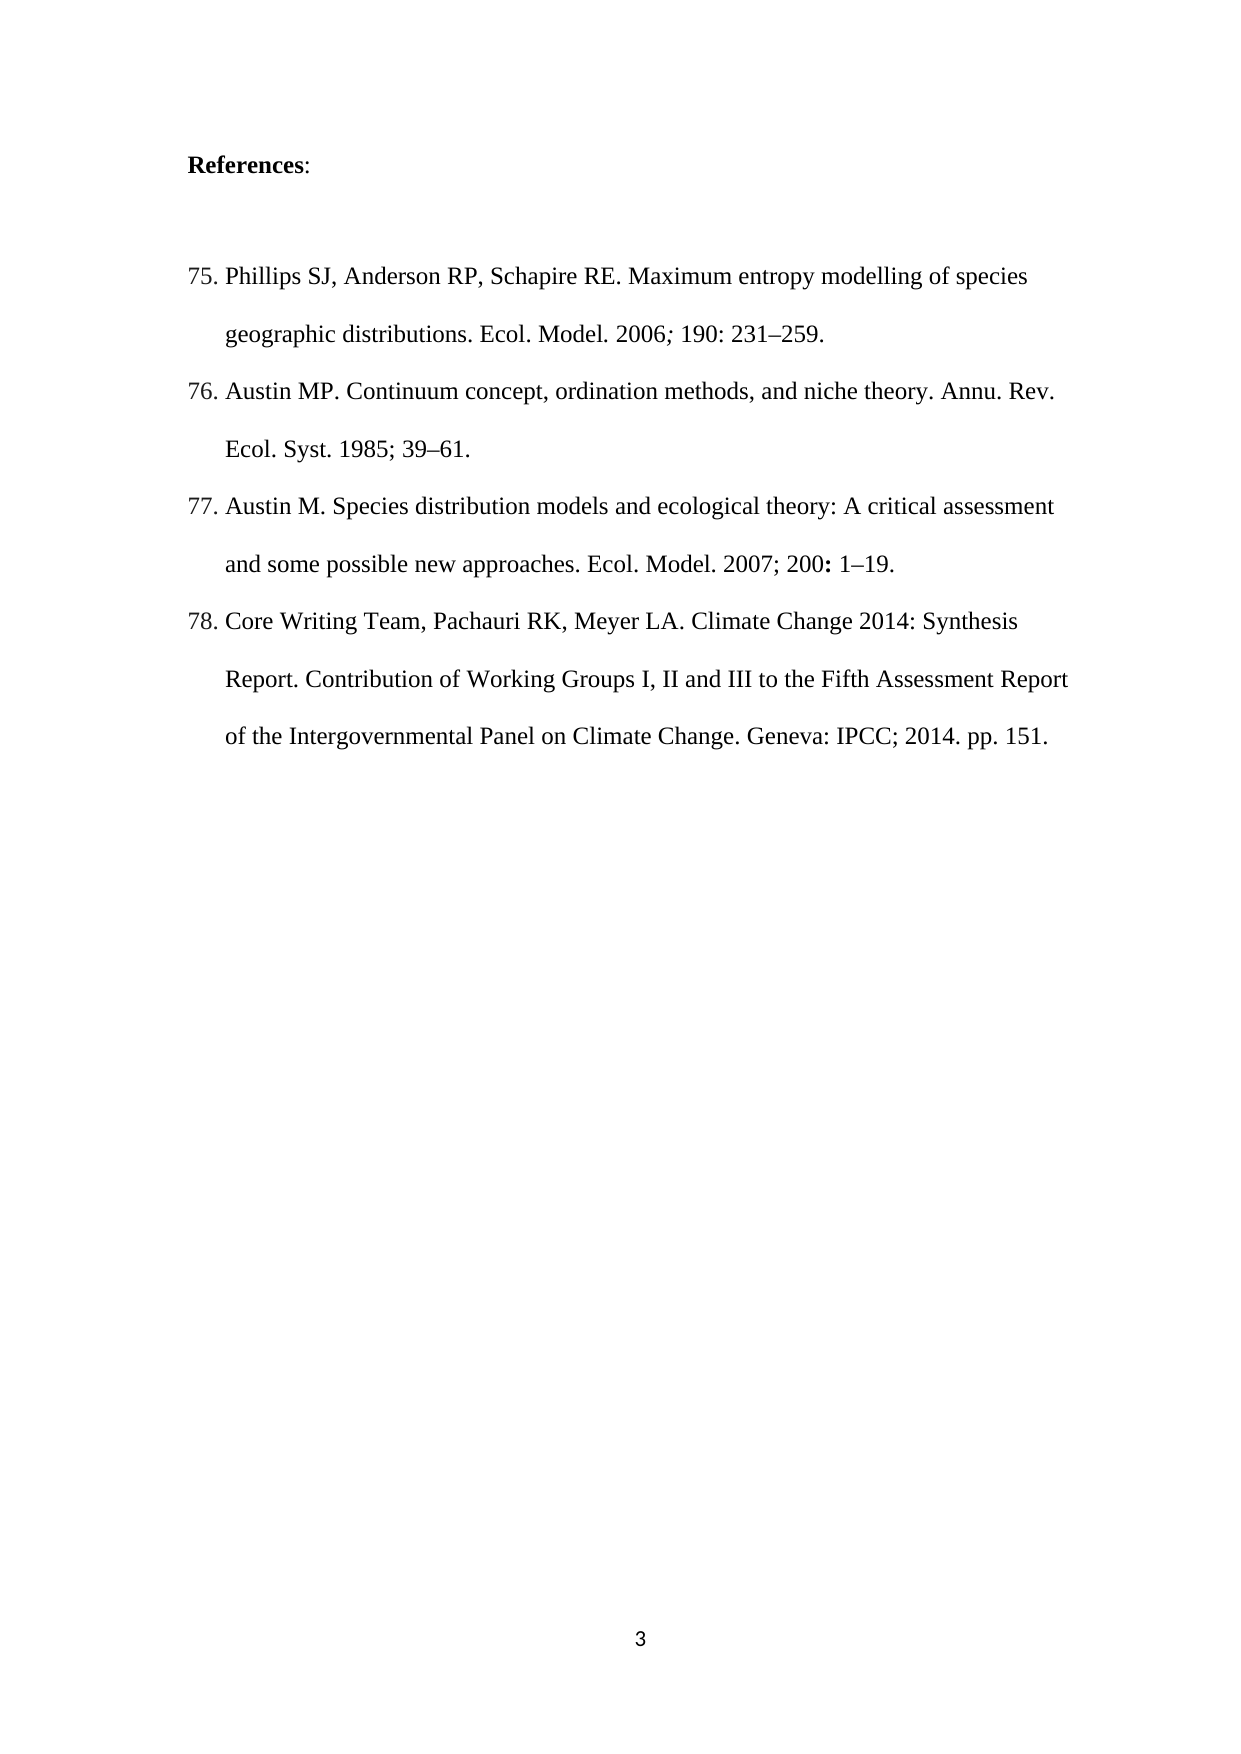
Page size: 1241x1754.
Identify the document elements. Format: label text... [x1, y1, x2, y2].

list Phillips SJ, Anderson RP, Schapire RE. Maximum entropy modelling of species geographic distributions. Ecol. Model. 2006; 190: 231–259. [187, 261, 1093, 347]
list Austin M. Species distribution models and ecological theory: A critical assessment and some possible new approaches. Ecol. Model. 2007; 200: 1–19. [187, 491, 1093, 577]
list Core Writing Team, Pachauri RK, Meyer LA. Climate Change 2014: Synthesis Report. Contribution of Working Groups I, II and III to the Fifth Assessment Report of the Intergovernmental Panel on Climate Change. Geneva: IPCC; 2014. pp. 151. [187, 606, 1093, 750]
text References: [187, 150, 1093, 179]
list Austin MP. Continuum concept, ordination methods, and niche theory. Annu. Rev. Ecol. Syst. 1985; 39–61. [187, 376, 1093, 462]
